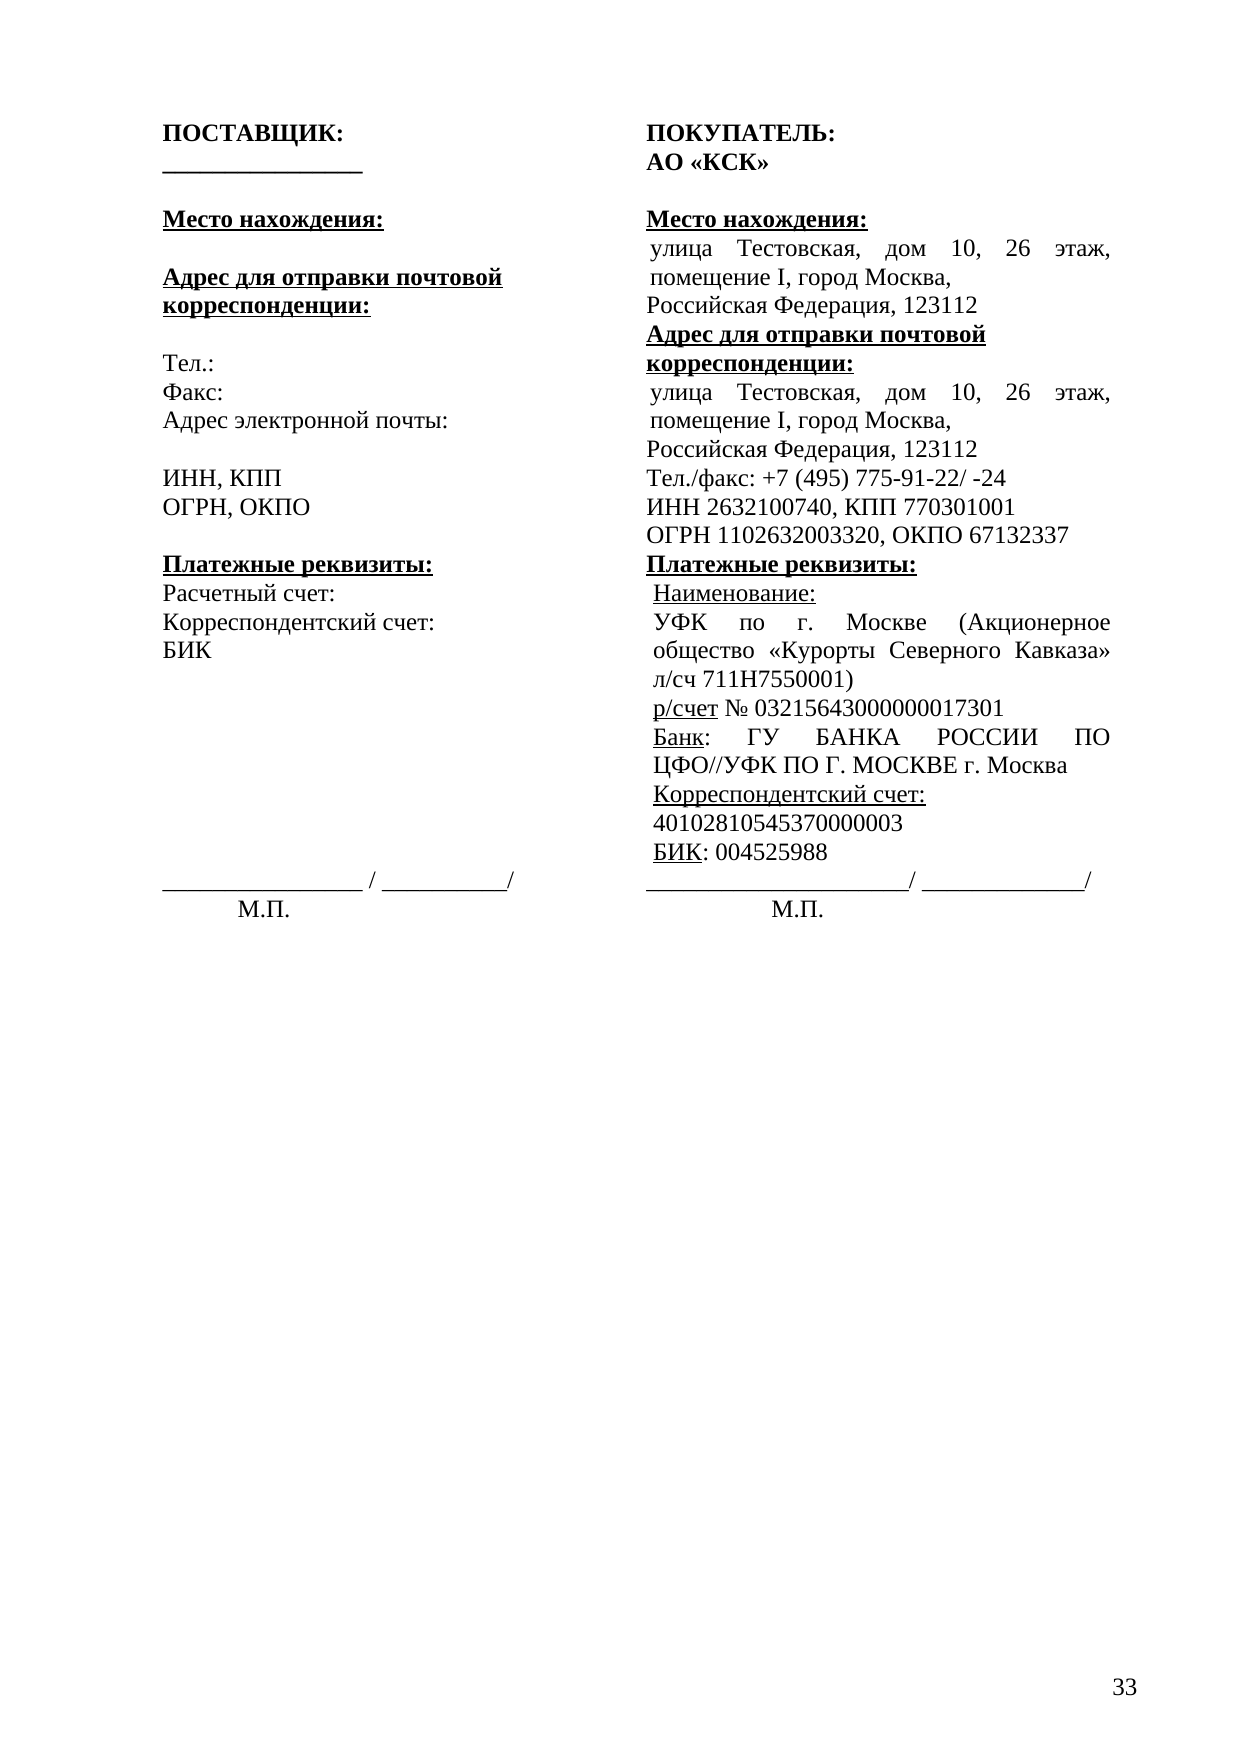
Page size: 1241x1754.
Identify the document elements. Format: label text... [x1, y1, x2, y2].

table_header ПОКУПАТЕЛЬ: АО «КСК» Место нахождения: улица Тестовская, дом 10, 26 этаж, помещение I, город Москва, Российская Федерация, 123112 Адрес для отправки почтовой корреспонденции: улица Тестовская, дом 10, 26 этаж, помещение I, город Москва, Российская Федерация, 123112 Тел./факс: +7 (495) 775-91-22/ -24 ИНН 2632100740, КПП 770301001 ОГРН 1102632003320, ОКПО 67132337 Платежные реквизиты: Наименование: УФК по г. Москве (Акционерное общество «Курорты Северного Кавказа» л/сч 711Н7550001) р/счет № 03215643000000017301 Банк: ГУ БАНКА РОССИИ ПО ЦФО//УФК ПО Г. МОСКВЕ г. Москва Корреспондентский счет: 40102810545370000003 БИК: 004525988 _____________________/ _____________/ М.П. [620, 118, 1122, 923]
table_header ПОСТАВЩИК: ________________ Место нахождения: Адрес для отправки почтовой корреспонденции: Тел.: Факс: Адрес электронной почты: ИНН, КПП ОГРН, ОКПО Платежные реквизиты: Расчетный счет: Корреспондентский счет: БИК ________________ / __________/ М.П. [136, 118, 620, 923]
